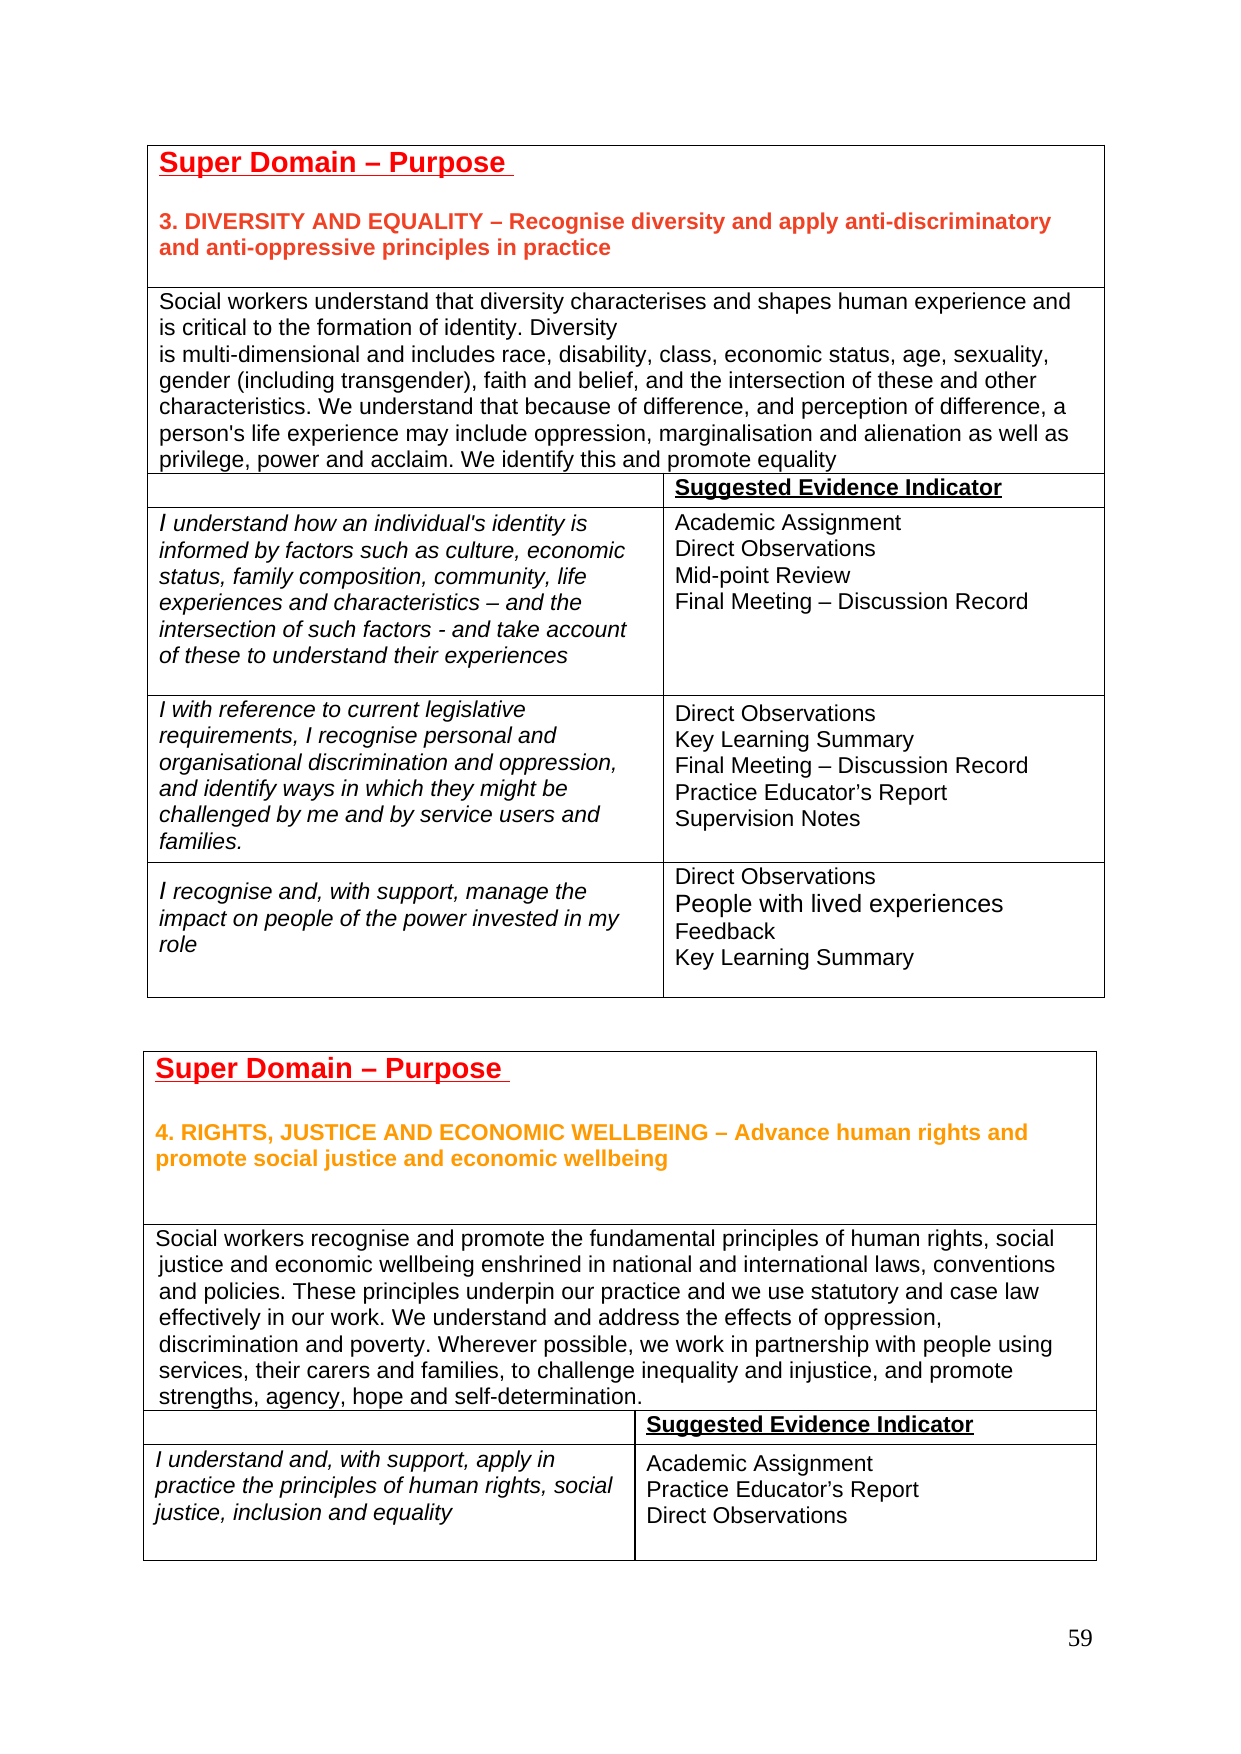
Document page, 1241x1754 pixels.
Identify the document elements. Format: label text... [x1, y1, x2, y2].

table_cell I with reference to current legislative requirements, I recognise personal and organisational discrimination and oppression, and identify ways in which they might be challenged by me and by service users and families. [148, 696, 663, 862]
table_cell Direct Observations People with lived experiences Feedback Key Learning Summary [664, 863, 1104, 997]
table_cell I recognise and, with support, manage the impact on people of the power invested in my role [148, 863, 663, 997]
table_cell [144, 1411, 634, 1444]
table_cell Social workers recognise and promote the fundamental principles of human rights, social justice and economic wellbeing enshrined in national and international laws, conventions and policies. These principles underpin our practice and we use statutory and case law effectively in our work. We understand and address the effects of oppression, discrimination and poverty. Wherever possible, we work in partnership with people using services, their carers and families, to challenge inequality and injustice, and promote strengths, agency, hope and self-determination. [144, 1225, 1096, 1409]
table_cell [148, 474, 663, 507]
table_cell Social workers understand that diversity characterises and shapes human experience and is critical to the formation of identity. Diversity is multi-dimensional and includes race, disability, class, economic status, age, sexuality, gender (including transgender), faith and belief, and the intersection of these and other characteristics. We understand that because of difference, and perception of difference, a person's life experience may include oppression, marginalisation and alienation as well as privilege, power and acclaim. We identify this and promote equality [148, 288, 1104, 472]
table_header Super Domain – Purpose 3. DIVERSITY AND EQUALITY – Recognise diversity and apply anti-discriminatory and anti-oppressive principles in practice [148, 146, 1104, 287]
table_cell Academic Assignment Direct Observations Mid-point Review Final Meeting – Discussion Record [664, 508, 1104, 695]
table_cell Suggested Evidence Indicator [664, 474, 1104, 507]
table_cell I understand how an individual's identity is informed by factors such as culture, economic status, family composition, community, life experiences and characteristics – and the intersection of such factors - and take account of these to understand their experiences [148, 508, 663, 695]
table_cell I understand and, with support, apply in practice the principles of human rights, social justice, inclusion and equality [144, 1445, 634, 1559]
table_header Super Domain – Purpose 4. RIGHTS, JUSTICE AND ECONOMIC WELLBEING – Advance human rights and promote social justice and economic wellbeing [144, 1052, 1096, 1224]
table_cell Academic Assignment Practice Educator’s Report Direct Observations [636, 1445, 1096, 1559]
table_cell Direct Observations Key Learning Summary Final Meeting – Discussion Record Practice Educator’s Report Supervision Notes [664, 696, 1104, 862]
table_cell Suggested Evidence Indicator [636, 1411, 1096, 1444]
